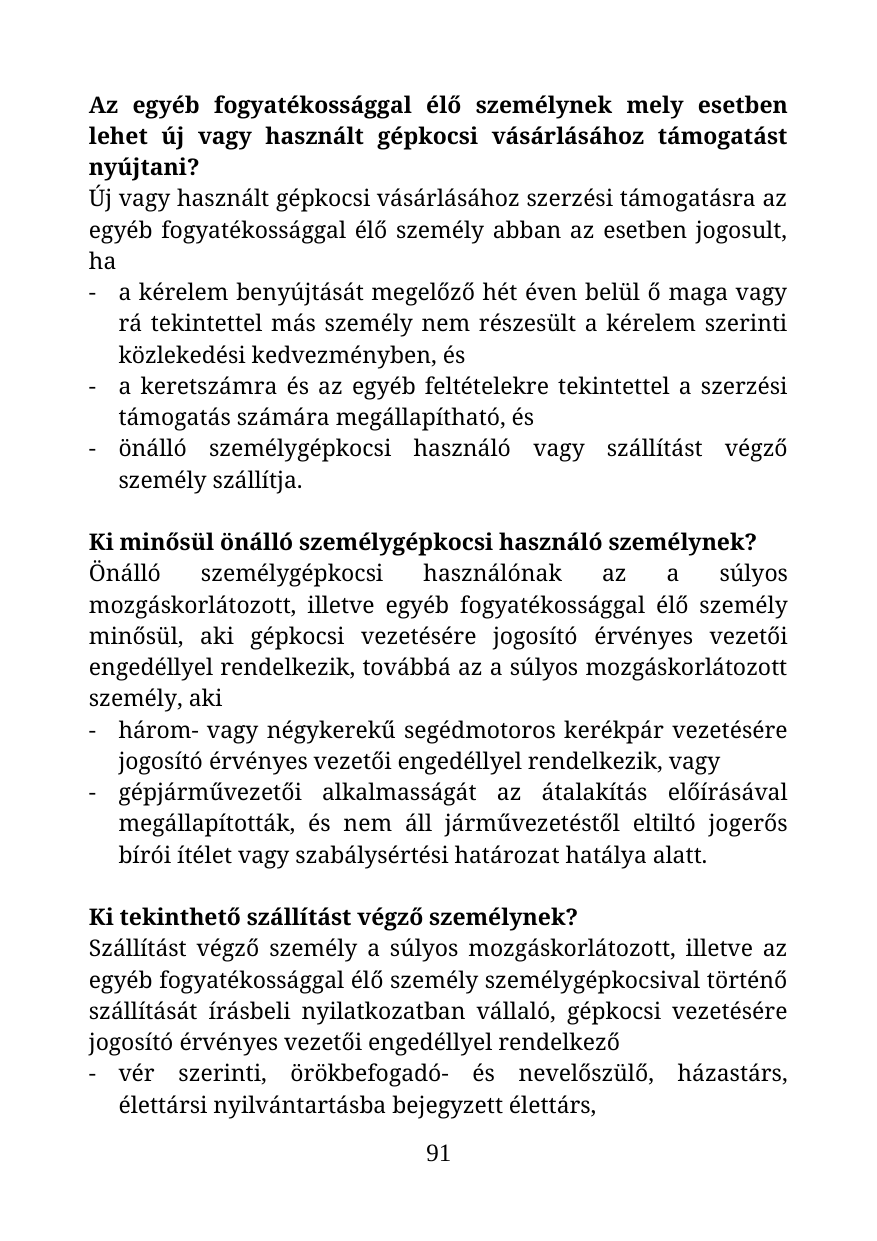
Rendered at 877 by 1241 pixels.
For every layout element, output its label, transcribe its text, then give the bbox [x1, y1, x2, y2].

text Az egyéb fogyatékossággal élő személynek mely esetben lehet új vagy használt gépkocsi vásárlásához támogatást nyújtani? [89, 89, 788, 182]
text - a keretszámra és az egyéb feltételekre tekintettel a szerzési támogatás számára megállapítható, és [89, 370, 788, 432]
text - önálló személygépkocsi használó vagy szállítást végző személy szállítja. [89, 432, 788, 495]
text Szállítást végző személy a súlyos mozgáskorlátozott, illetve az egyéb fogyatékossággal élő személy személygépkocsival történő szállítását írásbeli nyilatkozatban vállaló, gépkocsi vezetésére jogosító érvényes vezetői engedéllyel rendelkező [89, 932, 788, 1057]
text Ki tekinthető szállítást végző személynek? [89, 901, 788, 932]
text - vér szerinti, örökbefogadó- és nevelőszülő, házastárs, élettársi nyilvántartásba bejegyzett élettárs, [89, 1057, 788, 1120]
text - három- vagy négykerekű segédmotoros kerékpár vezetésére jogosító érvényes vezetői engedéllyel rendelkezik, vagy [89, 714, 788, 776]
text - gépjárművezetői alkalmasságát az átalakítás előírásával megállapították, és nem áll járművezetéstől eltiltó jogerős bírói ítélet vagy szabálysértési határozat hatálya alatt. [89, 776, 788, 870]
text Ki minősül önálló személygépkocsi használó személynek? [89, 526, 788, 557]
text Önálló személygépkocsi használónak az a súlyos mozgáskorlátozott, illetve egyéb fogyatékossággal élő személy minősül, aki gépkocsi vezetésére jogosító érvényes vezetői engedéllyel rendelkezik, továbbá az a súlyos mozgáskorlátozott személy, aki [89, 557, 788, 714]
text - a kérelem benyújtását megelőző hét éven belül ő maga vagy rá tekintettel más személy nem részesült a kérelem szerinti közlekedési kedvezményben, és [89, 276, 788, 370]
text Új vagy használt gépkocsi vásárlásához szerzési támogatásra az egyéb fogyatékossággal élő személy abban az esetben jogosult, ha [89, 182, 788, 276]
